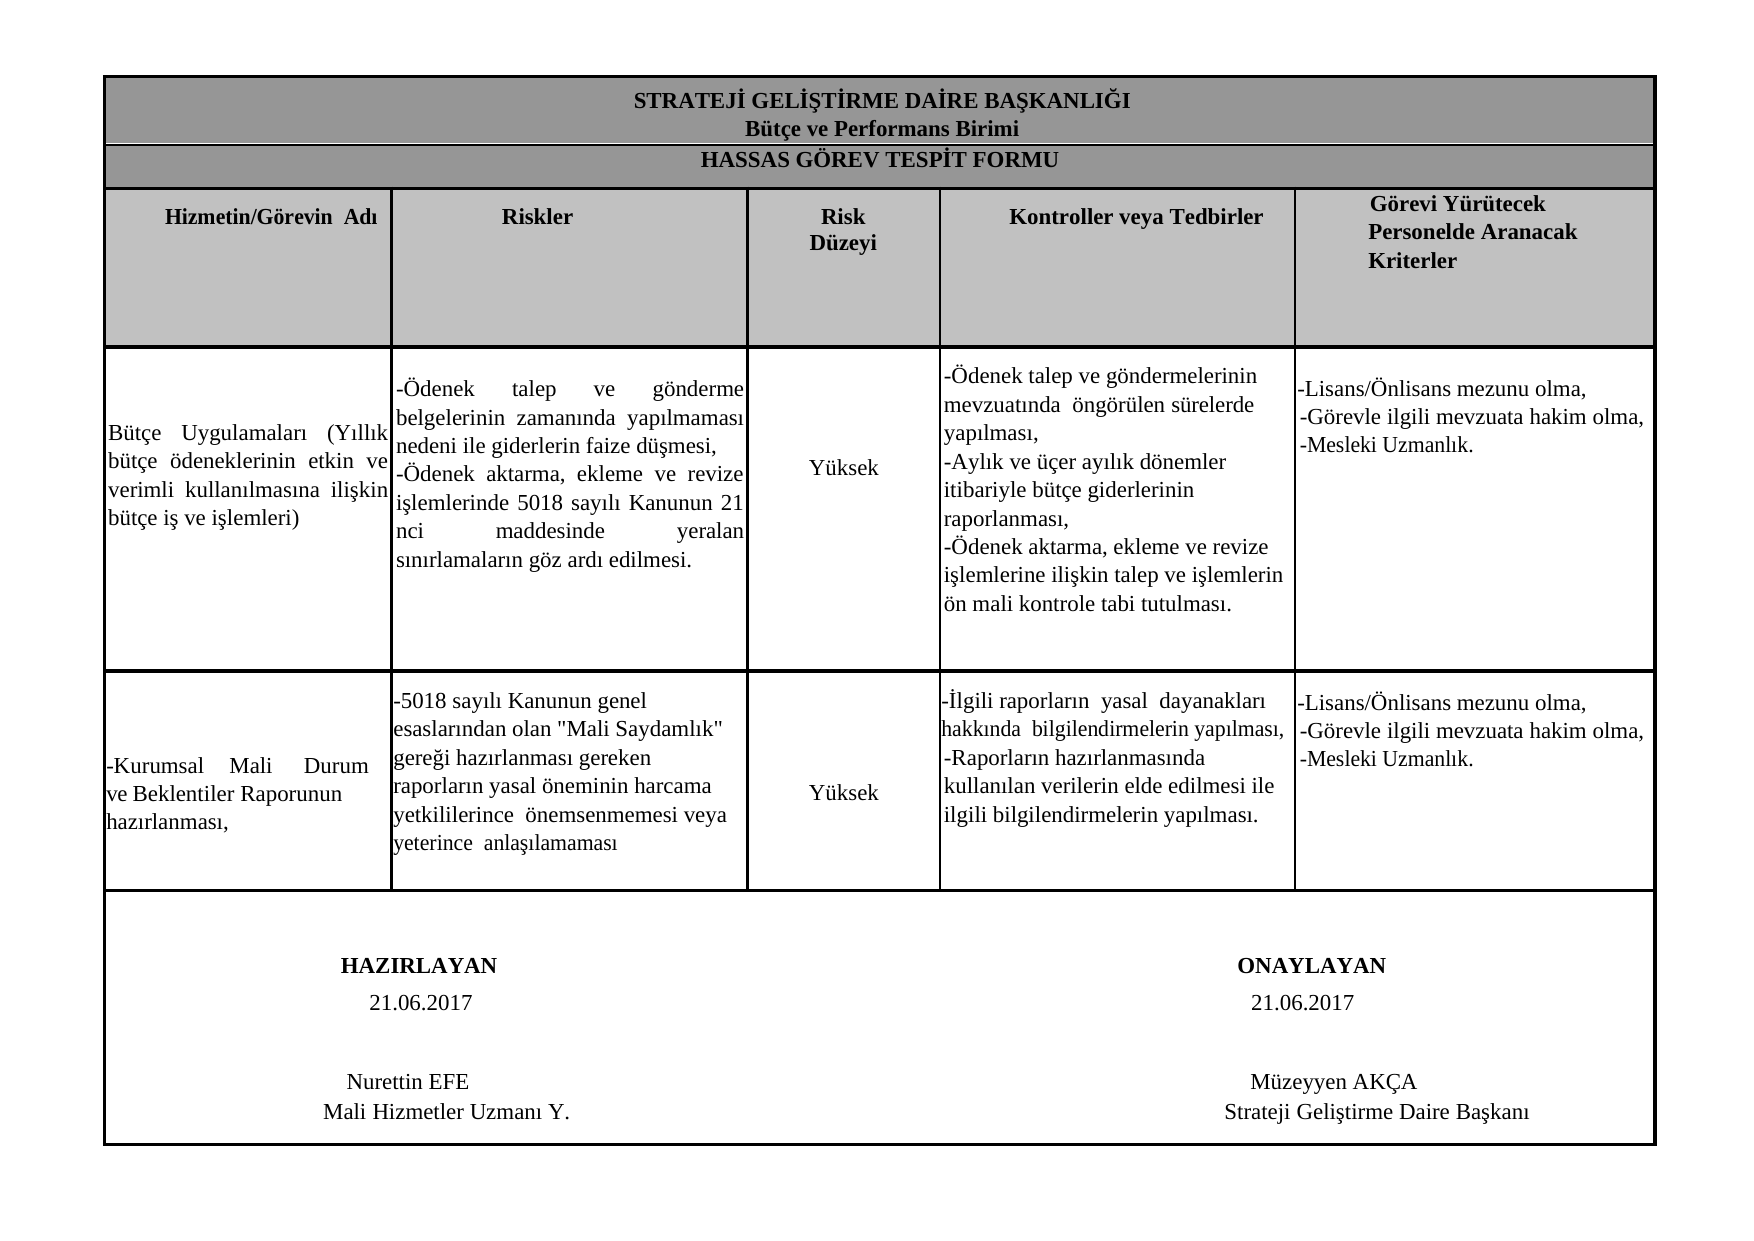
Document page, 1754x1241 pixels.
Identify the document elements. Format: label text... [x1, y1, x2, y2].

table_cell Hizmetin/Görevin Adı [106, 190, 390, 345]
table_cell HAZIRLAYAN ONAYLAYAN 21.06.2017 21.06.2017 Nurettin EFE Müzeyyen AKÇA Mali Hizmetler Uzmanı Y. Strateji Geliştirme Daire Başkanı [106, 892, 1653, 1143]
table_cell Bütçe Uygulamaları (Yıllık bütçe ödeneklerinin etkin ve verimli kullanılmasına ilişkin bütçe iş ve işlemleri) [106, 349, 390, 669]
table_cell -Lisans/Önlisans mezunu olma, -Görevle ilgili mevzuata hakim olma, -Mesleki Uzmanlık. [1296, 349, 1653, 669]
table_cell Yüksek [749, 673, 939, 888]
table_cell -İlgili raporların yasal dayanakları hakkında bilgilendirmelerin yapılması, -Raporların hazırlanmasında kullanılan verilerin elde edilmesi ile ilgili bilgilendirmelerin yapılması. [941, 673, 1294, 888]
table_header STRATEJİ GELİŞTİRME DAİRE BAŞKANLIĞI Bütçe ve Performans Birimi [106, 78, 1653, 143]
table_cell Risk Düzeyi [749, 190, 939, 345]
table_cell -5018 sayılı Kanunun genel esaslarından olan "Mali Saydamlık" gereği hazırlanması gereken raporların yasal öneminin harcama yetkililerince önemsenmemesi veya yeterince anlaşılamaması [393, 673, 746, 888]
table_cell -Ödenek talep ve gönderme belgelerinin zamanında yapılmaması nedeni ile giderlerin faize düşmesi, -Ödenek aktarma, ekleme ve revize işlemlerinde 5018 sayılı Kanunun 21 nci maddesinde yeralan sınırlamaların göz ardı edilmesi. [393, 349, 746, 669]
table_cell Riskler [393, 190, 746, 345]
table_cell -Kurumsal Mali Durum ve Beklentiler Raporunun hazırlanması, [106, 673, 390, 888]
table_cell -Ödenek talep ve göndermelerinin mevzuatında öngörülen sürelerde yapılması, -Aylık ve üçer ayılık dönemler itibariyle bütçe giderlerinin raporlanması, -Ödenek aktarma, ekleme ve revize işlemlerine ilişkin talep ve işlemlerin ön mali kontrole tabi tutulması. [941, 349, 1294, 669]
table_cell Kontroller veya Tedbirler [941, 190, 1294, 345]
table_cell Yüksek [749, 349, 939, 669]
table_cell -Lisans/Önlisans mezunu olma, -Görevle ilgili mevzuata hakim olma, -Mesleki Uzmanlık. [1296, 673, 1653, 888]
table_cell Görevi Yürütecek Personelde Aranacak Kriterler [1296, 190, 1653, 345]
table_cell HASSAS GÖREV TESPİT FORMU [106, 146, 1653, 187]
